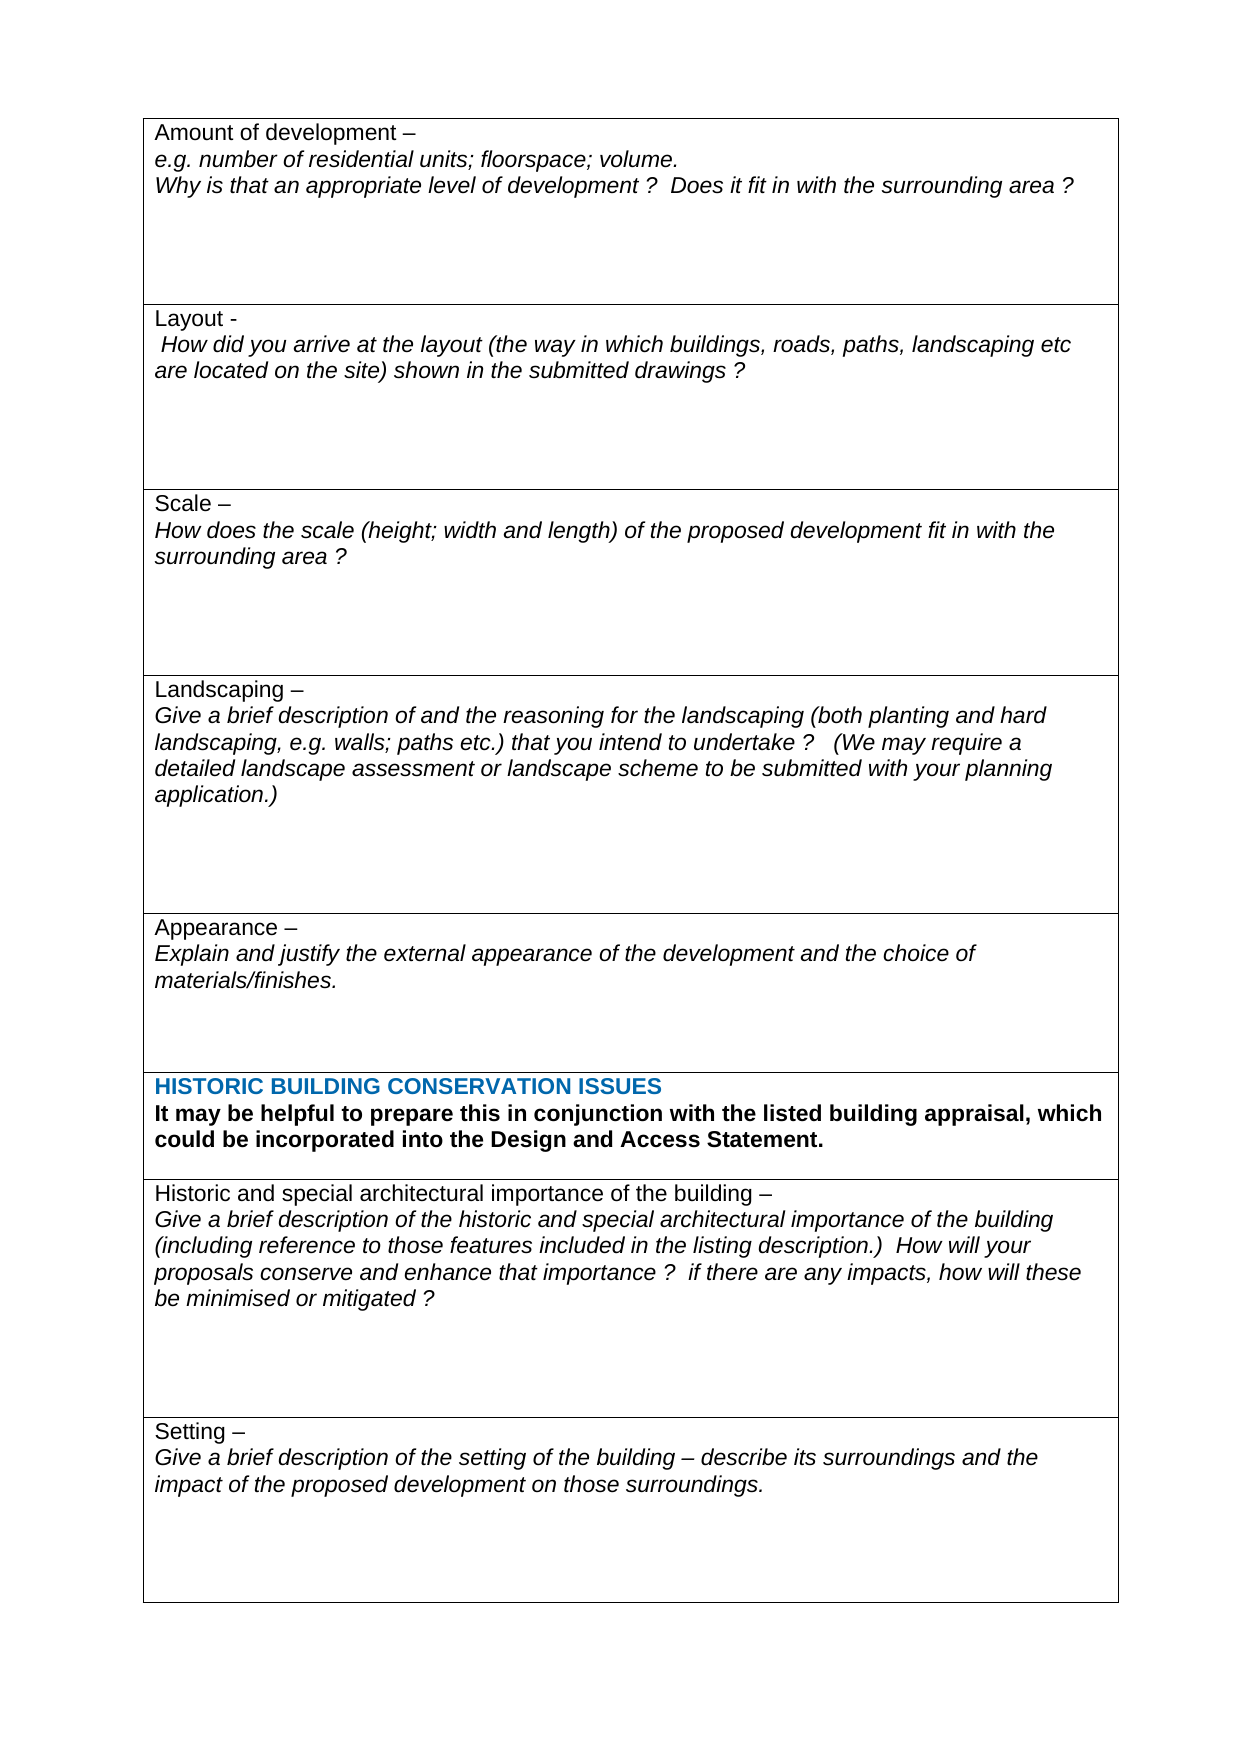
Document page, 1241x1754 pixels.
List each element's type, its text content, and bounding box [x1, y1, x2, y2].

table_cell Setting – Give a brief description of the setting of the building – describe its surroundings and the impact of the proposed development on those surroundings. [144, 1418, 1118, 1602]
table_cell Appearance – Explain and justify the external appearance of the development and the choice of materials/finishes. [144, 914, 1118, 1072]
table_cell Landscaping – Give a brief description of and the reasoning for the landscaping (both planting and hard landscaping, e.g. walls; paths etc.) that you intend to undertake ? (We may require a detailed landscape assessment or landscape scheme to be submitted with your planning application.) [144, 676, 1118, 913]
table_cell Scale – How does the scale (height; width and length) of the proposed development fit in with the surrounding area ? [144, 490, 1118, 675]
table_cell HISTORIC BUILDING CONSERVATION ISSUES It may be helpful to prepare this in conjunction with the listed building appraisal, which could be incorporated into the Design and Access Statement. [144, 1073, 1118, 1178]
table_cell Amount of development – e.g. number of residential units; floorspace; volume. Why is that an appropriate level of development ? Does it fit in with the surrounding area ? [144, 119, 1118, 304]
table_cell Layout - How did you arrive at the layout (the way in which buildings, roads, paths, landscaping etc are located on the site) shown in the submitted drawings ? [144, 305, 1118, 489]
table_cell Historic and special architectural importance of the building – Give a brief description of the historic and special architectural importance of the building (including reference to those features included in the listing description.) How will your proposals conserve and enhance that importance ? if there are any impacts, how will these be minimised or mitigated ? [144, 1180, 1118, 1417]
